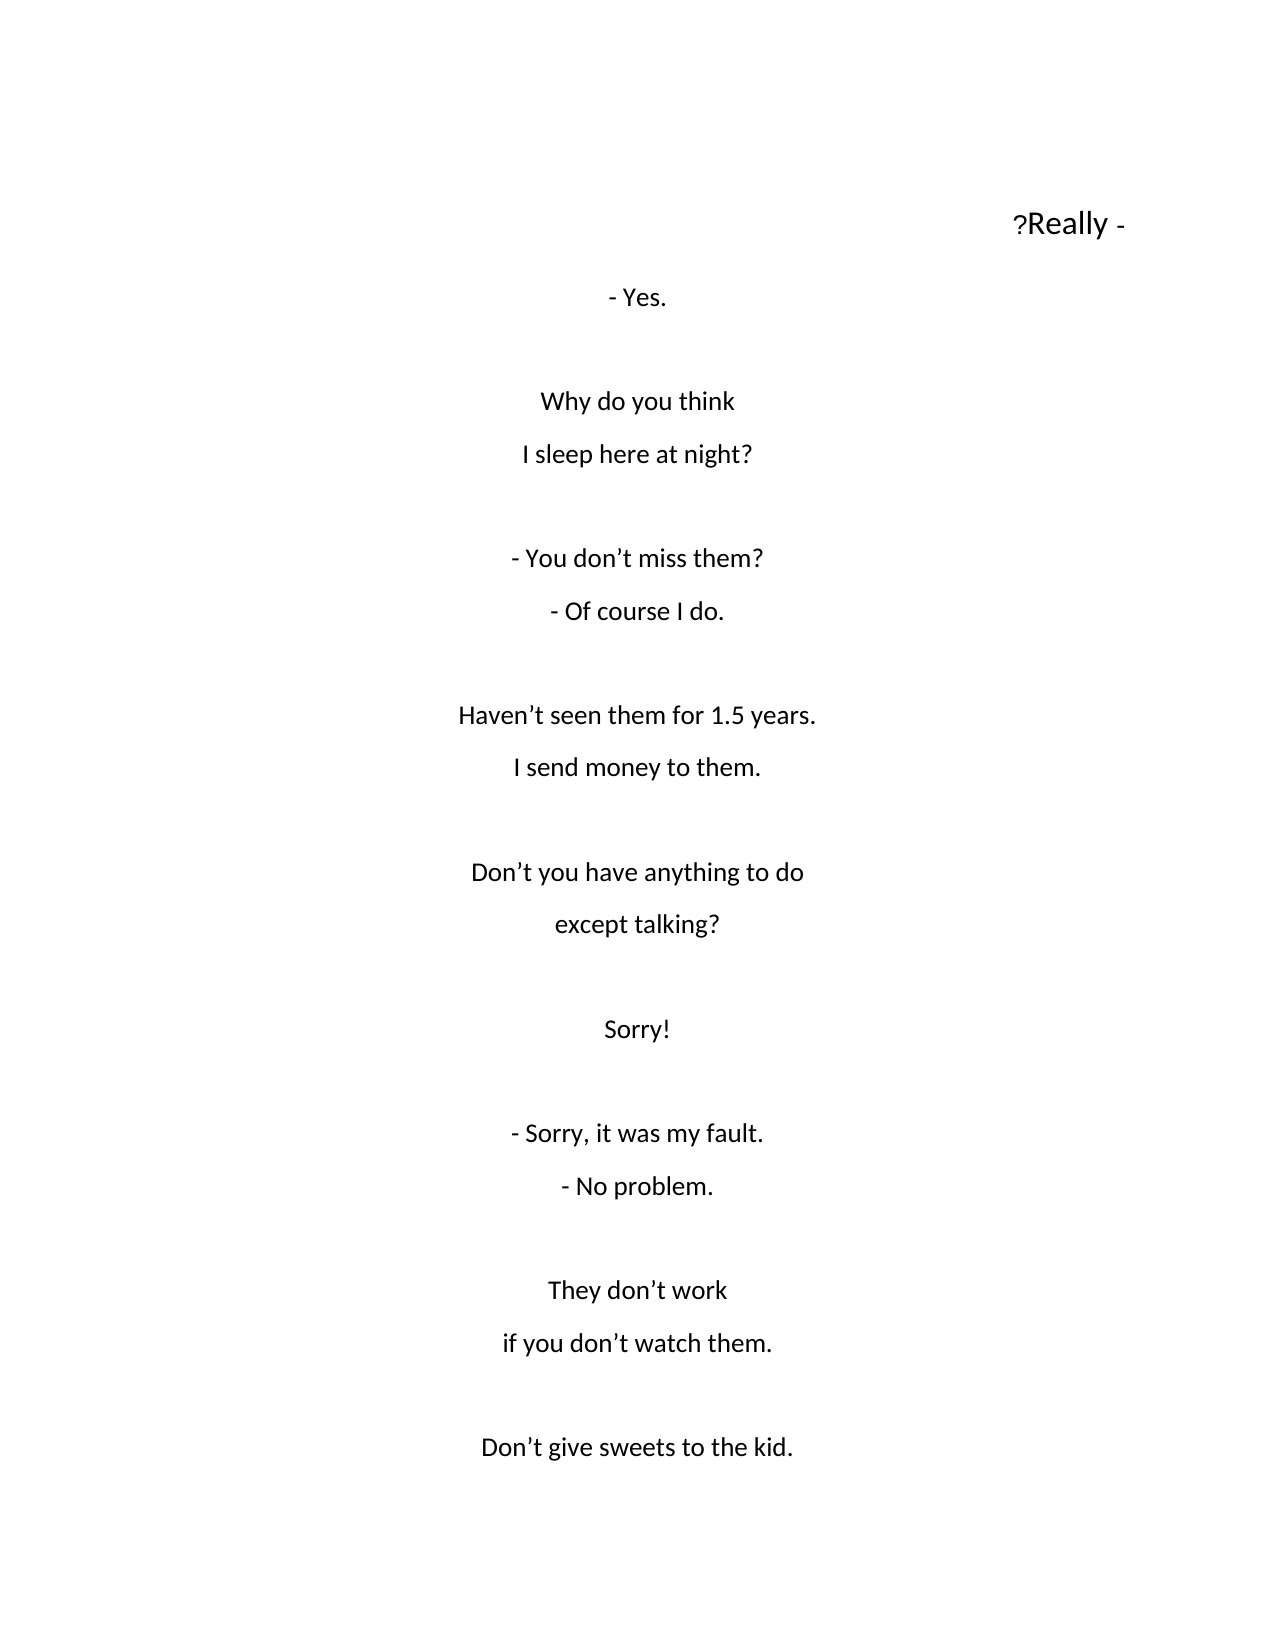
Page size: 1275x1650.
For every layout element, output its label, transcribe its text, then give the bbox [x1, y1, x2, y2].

text Don’t give sweets to the kid. [150, 1430, 1125, 1463]
text Haven’t seen them for 1.5 years. [150, 698, 1125, 731]
text I send money to them. [150, 751, 1125, 784]
text except talking? [150, 907, 1125, 941]
text I sleep here at night? [150, 437, 1125, 470]
text Don’t you have anything to do [150, 855, 1125, 888]
text if you don’t watch them. [150, 1326, 1125, 1359]
text - Sorry, it was my fault. [150, 1117, 1125, 1150]
text Sorry! [150, 1012, 1125, 1045]
text - You don’t miss them? [150, 541, 1125, 574]
text - Yes. [150, 280, 1125, 313]
text - Really? [150, 202, 1125, 243]
text - Of course I do. [150, 594, 1125, 627]
text They don’t work [150, 1273, 1125, 1307]
text Why do you think [150, 384, 1125, 418]
text - No problem. [150, 1169, 1125, 1202]
